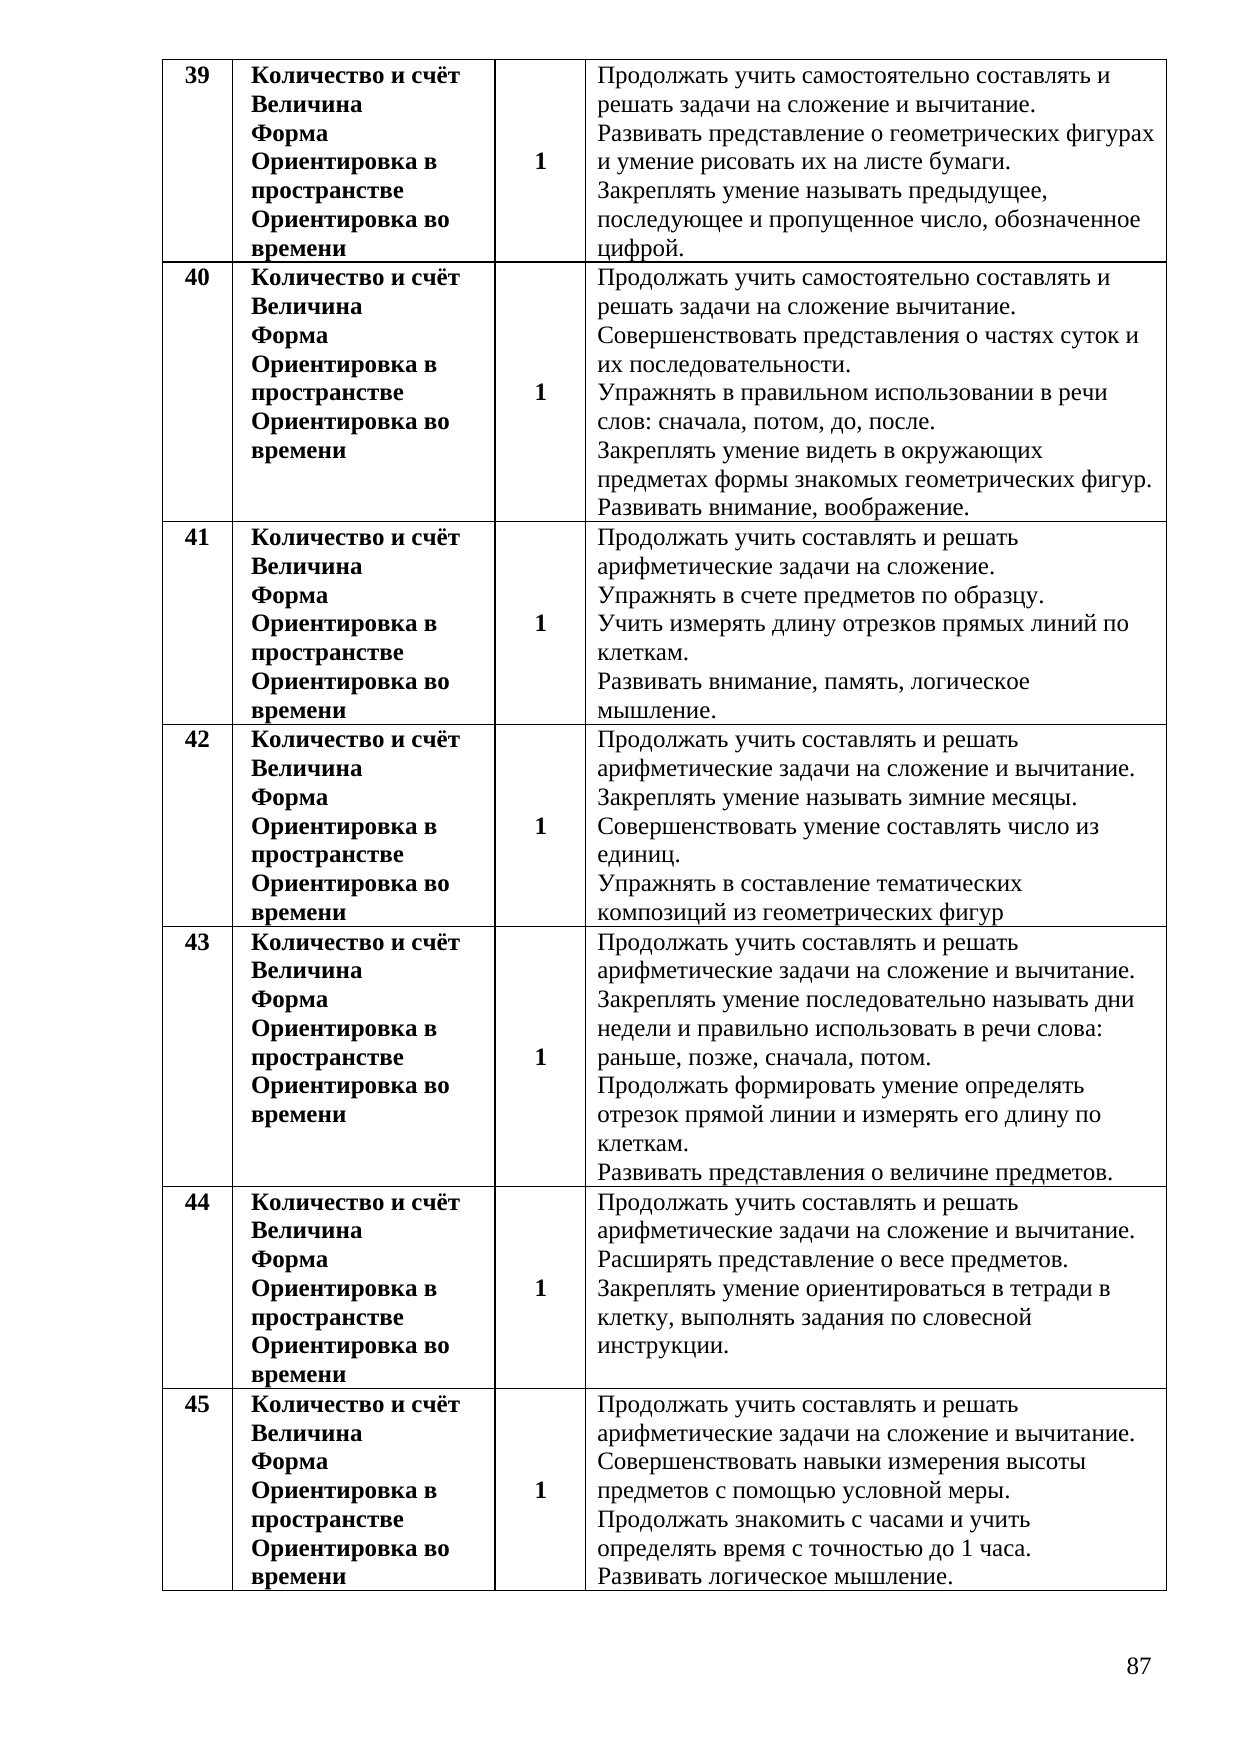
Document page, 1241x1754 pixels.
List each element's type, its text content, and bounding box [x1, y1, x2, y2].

table_cell Количество и счёт Величина Форма Ориентировка в пространстве Ориентировка во времени [233, 1187, 494, 1388]
table_cell Количество и счёт Величина Форма Ориентировка в пространстве Ориентировка во времени [233, 522, 494, 723]
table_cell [233, 60, 494, 261]
table_cell Количество и счёт Величина Форма Ориентировка в пространстве Ориентировка во времени [233, 725, 494, 926]
table_cell 43 [163, 927, 232, 1186]
table_cell 1 [496, 927, 585, 1186]
table_cell 1 [496, 725, 585, 926]
table_cell Продолжать учить составлять и решать арифметические задачи на сложение и вычитание. Расширять представление о весе предметов. Закреплять умение ориентироваться в тетради в клетку, выполнять задания по словесной инструкции. [586, 1187, 1166, 1388]
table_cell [233, 1389, 494, 1590]
table_cell Продолжать учить составлять и решать арифметические задачи на сложение. Упражнять в счете предметов по образцу. Учить измерять длину отрезков прямых линий по клеткам. Развивать внимание, память, логическое мышление. [586, 522, 1166, 723]
table_cell 39 [163, 60, 232, 261]
table_cell 1 [496, 60, 585, 261]
table_cell Продолжать учить составлять и решать арифметические задачи на сложение и вычитание. Закреплять умение последовательно называть дни недели и правильно использовать в речи слова: раньше, позже, сначала, потом. Продолжать формировать умение определять отрезок прямой линии и измерять его длину по клеткам. Развивать представления о величине предметов. [586, 927, 1166, 1186]
table_cell 1 [496, 522, 585, 723]
table_cell Продолжать учить составлять и решать арифметические задачи на сложение и вычитание. Закреплять умение называть зимние месяцы. Совершенствовать умение составлять число из единиц. Упражнять в составление тематических композиций из геометрических фигур [586, 725, 1166, 926]
table_cell Продолжать учить составлять и решать арифметические задачи на сложение и вычитание. Совершенствовать навыки измерения высоты предметов с помощью условной меры. Продолжать знакомить с часами и учить определять время с точностью до 1 часа. Развивать логическое мышление. [586, 1389, 1166, 1590]
table_cell 44 [163, 1187, 232, 1388]
table_cell 1 [496, 263, 585, 521]
table_cell Продолжать учить самостоятельно составлять и решать задачи на сложение и вычитание. Развивать представление о геометрических фигурах и умение рисовать их на листе бумаги. Закреплять умение называть предыдущее, последующее и пропущенное число, обозначенное цифрой. [586, 60, 1166, 261]
table_cell 1 [496, 1389, 585, 1590]
table_cell 41 [163, 522, 232, 723]
table_cell 1 [496, 1187, 585, 1388]
table_cell Количество и счёт Величина Форма Ориентировка в пространстве Ориентировка во времени [233, 263, 494, 521]
table_cell 45 [163, 1389, 232, 1590]
table_cell Продолжать учить самостоятельно составлять и решать задачи на сложение вычитание. Совершенствовать представления о частях суток и их последовательности. Упражнять в правильном использовании в речи слов: сначала, потом, до, после. Закреплять умение видеть в окружающих предметах формы знакомых геометрических фигур. Развивать внимание, воображение. [586, 263, 1166, 521]
table_cell 40 [163, 263, 232, 521]
table_cell 42 [163, 725, 232, 926]
table_cell Количество и счёт Величина Форма Ориентировка в пространстве Ориентировка во времени [233, 927, 494, 1186]
